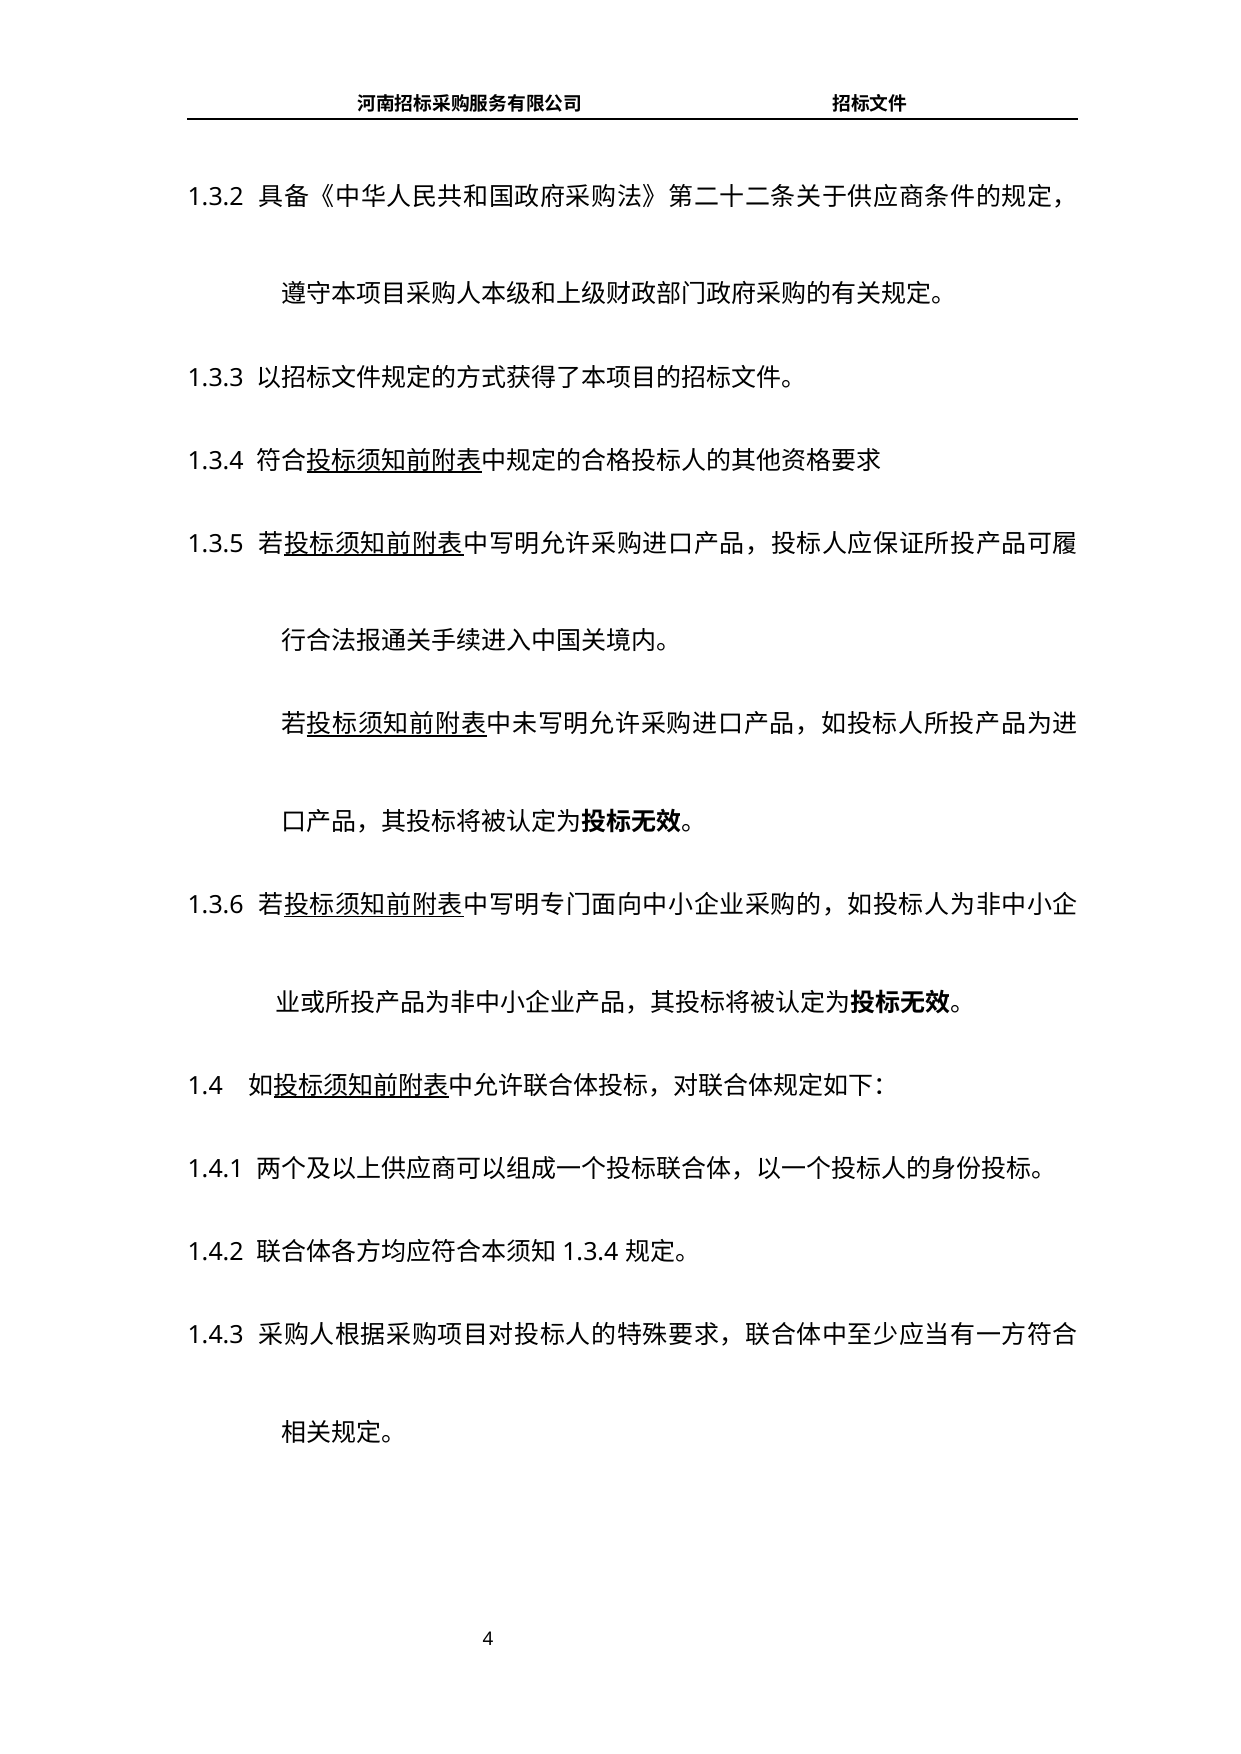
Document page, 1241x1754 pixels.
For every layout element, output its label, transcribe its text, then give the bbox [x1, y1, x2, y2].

text 若投标须知前附表中未写明允许采购进口产品，如投标人所投产品为进口产品，其投标将被认定为投标无效。 [281, 689, 1078, 852]
text 1.3.6 若投标须知前附表中写明专门面向中小企业采购的，如投标人为非中小企业或所投产品为非中小企业产品，其投标将被认定为投标无效。 [187, 870, 1078, 1033]
text 1.4.3 采购人根据采购项目对投标人的特殊要求，联合体中至少应当有一方符合相关规定。 [187, 1300, 1078, 1463]
text 1.4 如投标须知前附表中允许联合体投标，对联合体规定如下： [187, 1051, 1078, 1116]
text 1.4.1 两个及以上供应商可以组成一个投标联合体，以一个投标人的身份投标。 [187, 1134, 1078, 1199]
text 1.3.2 具备《中华人民共和国政府采购法》第二十二条关于供应商条件的规定，遵守本项目采购人本级和上级财政部门政府采购的有关规定。 [187, 162, 1078, 324]
text 1.3.5 若投标须知前附表中写明允许采购进口产品，投标人应保证所投产品可履行合法报通关手续进入中国关境内。 [187, 509, 1078, 671]
text 1.4.2 联合体各方均应符合本须知 1.3.4 规定。 [187, 1217, 1078, 1282]
text 1.3.3 以招标文件规定的方式获得了本项目的招标文件。 [187, 343, 1078, 408]
text 1.3.4 符合投标须知前附表中规定的合格投标人的其他资格要求 [187, 426, 1078, 491]
